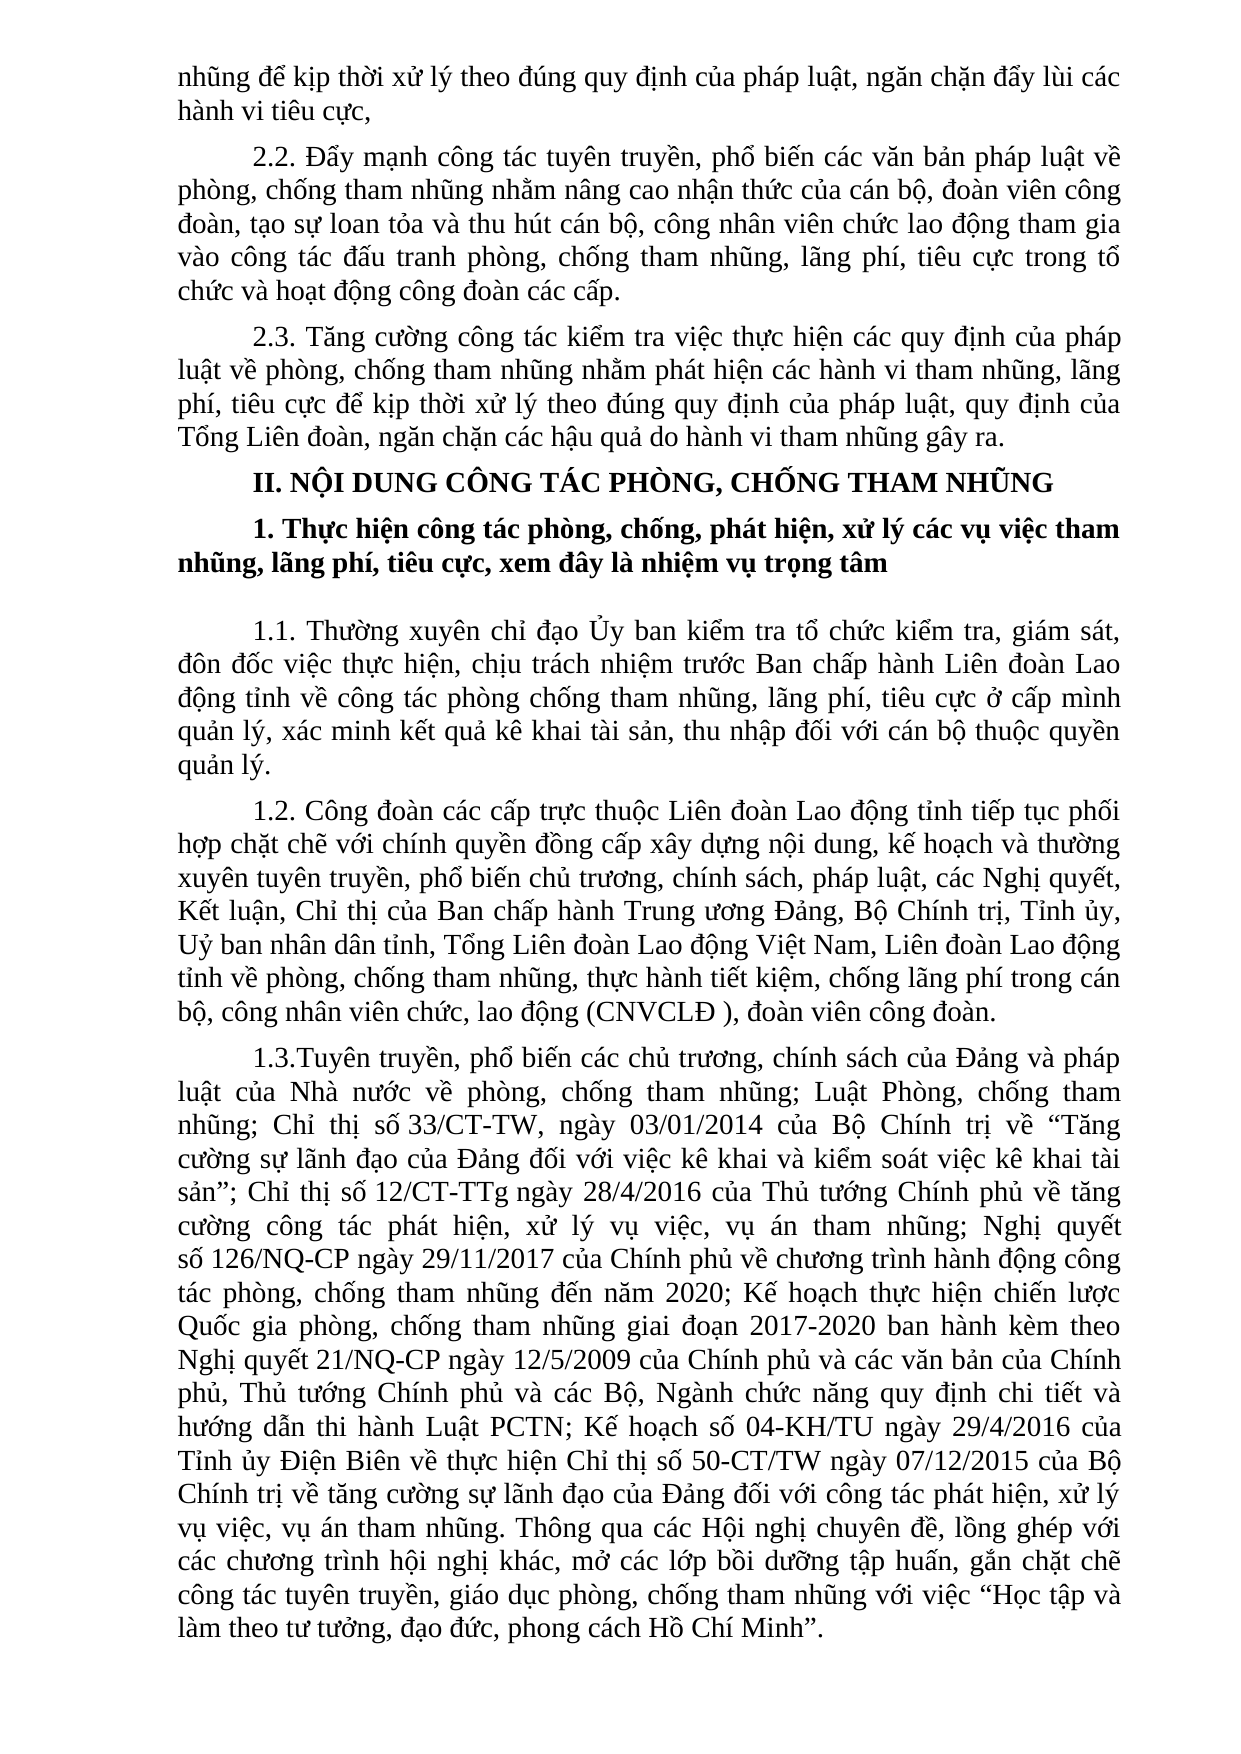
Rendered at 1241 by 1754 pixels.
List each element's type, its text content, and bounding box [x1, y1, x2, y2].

text 1.1. Thường xuyên chỉ đạo Ủy ban kiểm tra tổ chức kiểm tra, giám sát, đôn đốc việc thực hiện, chịu trách nhiệm trước Ban chấp hành Liên đoàn Lao động tỉnh về công tác phòng chống tham nhũng, lãng phí, tiêu cực ở cấp mình quản lý, xác minh kết quả kê khai tài sản, thu nhập đối với cán bộ thuộc quyền quản lý. [177, 613, 1122, 780]
text 2.2. Đẩy mạnh công tác tuyên truyền, phổ biến các văn bản pháp luật về phòng, chống tham nhũng nhằm nâng cao nhận thức của cán bộ, đoàn viên công đoàn, tạo sự loan tỏa và thu hút cán bộ, công nhân viên chức lao động tham gia vào công tác đấu tranh phòng, chống tham nhũng, lãng phí, tiêu cực trong tổ chức và hoạt động công đoàn các cấp. [177, 139, 1122, 306]
text II. NỘI DUNG CÔNG TÁC PHÒNG, CHỐNG THAM NHŨNG [177, 466, 1122, 499]
text 2.3. Tăng cường công tác kiểm tra việc thực hiện các quy định của pháp luật về phòng, chống tham nhũng nhằm phát hiện các hành vi tham nhũng, lãng phí, tiêu cực để kịp thời xử lý theo đúng quy định của pháp luật, quy định của Tổng Liên đoàn, ngăn chặn các hậu quả do hành vi tham nhũng gây ra. [177, 319, 1122, 453]
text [177, 59, 1122, 126]
text 1. Thực hiện công tác phòng, chống, phát hiện, xử lý các vụ việc tham nhũng, lãng phí, tiêu cực, xem đây là nhiệm vụ trọng tâm [177, 512, 1122, 579]
text 1.2. Công đoàn các cấp trực thuộc Liên đoàn Lao động tỉnh tiếp tục phối hợp chặt chẽ với chính quyền đồng cấp xây dựng nội dung, kế hoạch và thường xuyên tuyên truyền, phổ biến chủ trương, chính sách, pháp luật, các Nghị quyết, Kết luận, Chỉ thị của Ban chấp hành Trung ương Đảng, Bộ Chính trị, Tỉnh ủy, Uỷ ban nhân dân tỉnh, Tổng Liên đoàn Lao động Việt Nam, Liên đoàn Lao động tỉnh về phòng, chống tham nhũng, thực hành tiết kiệm, chống lãng phí trong cán bộ, công nhân viên chức, lao động (CNVCLĐ ), đoàn viên công đoàn. [177, 793, 1122, 1028]
text 1.3.Tuyên truyền, phổ biến các chủ trương, chính sách của Đảng và pháp luật của Nhà nước về phòng, chống tham nhũng; Luật Phòng, chống tham nhũng; Chỉ thị số 33/CT-TW, ngày 03/01/2014 của Bộ Chính trị về “Tăng cường sự lãnh đạo của Đảng đối với việc kê khai và kiểm soát việc kê khai tài sản”; Chỉ thị số 12/CT-TTg ngày 28/4/2016 của Thủ tướng Chính phủ về tăng cường công tác phát hiện, xử lý vụ việc, vụ án tham nhũng; Nghị quyết số 126/NQ-CP ngày 29/11/2017 của Chính phủ về chương trình hành động công tác phòng, chống tham nhũng đến năm 2020; Kế hoạch thực hiện chiến lược Quốc gia phòng, chống tham nhũng giai đoạn 2017-2020 ban hành kèm theo Nghị quyết 21/NQ-CP ngày 12/5/2009 của Chính phủ và các văn bản của Chính phủ, Thủ tướng Chính phủ và các Bộ, Ngành chức năng quy định chi tiết và hướng dẫn thi hành Luật PCTN; Kế hoạch số 04-KH/TU ngày 29/4/2016 của Tỉnh ủy Điện Biên về thực hiện Chỉ thị số 50-CT/TW ngày 07/12/2015 của Bộ Chính trị về tăng cường sự lãnh đạo của Đảng đối với công tác phát hiện, xử lý vụ việc, vụ án tham nhũng. Thông qua các Hội nghị chuyên đề, lồng ghép với các chương trình hội nghị khác, mở các lớp bồi dưỡng tập huấn, gắn chặt chẽ công tác tuyên truyền, giáo dục phòng, chống tham nhũng với việc “Học tập và làm theo tư tưởng, đạo đức, phong cách Hồ Chí Minh”. [177, 1040, 1122, 1644]
